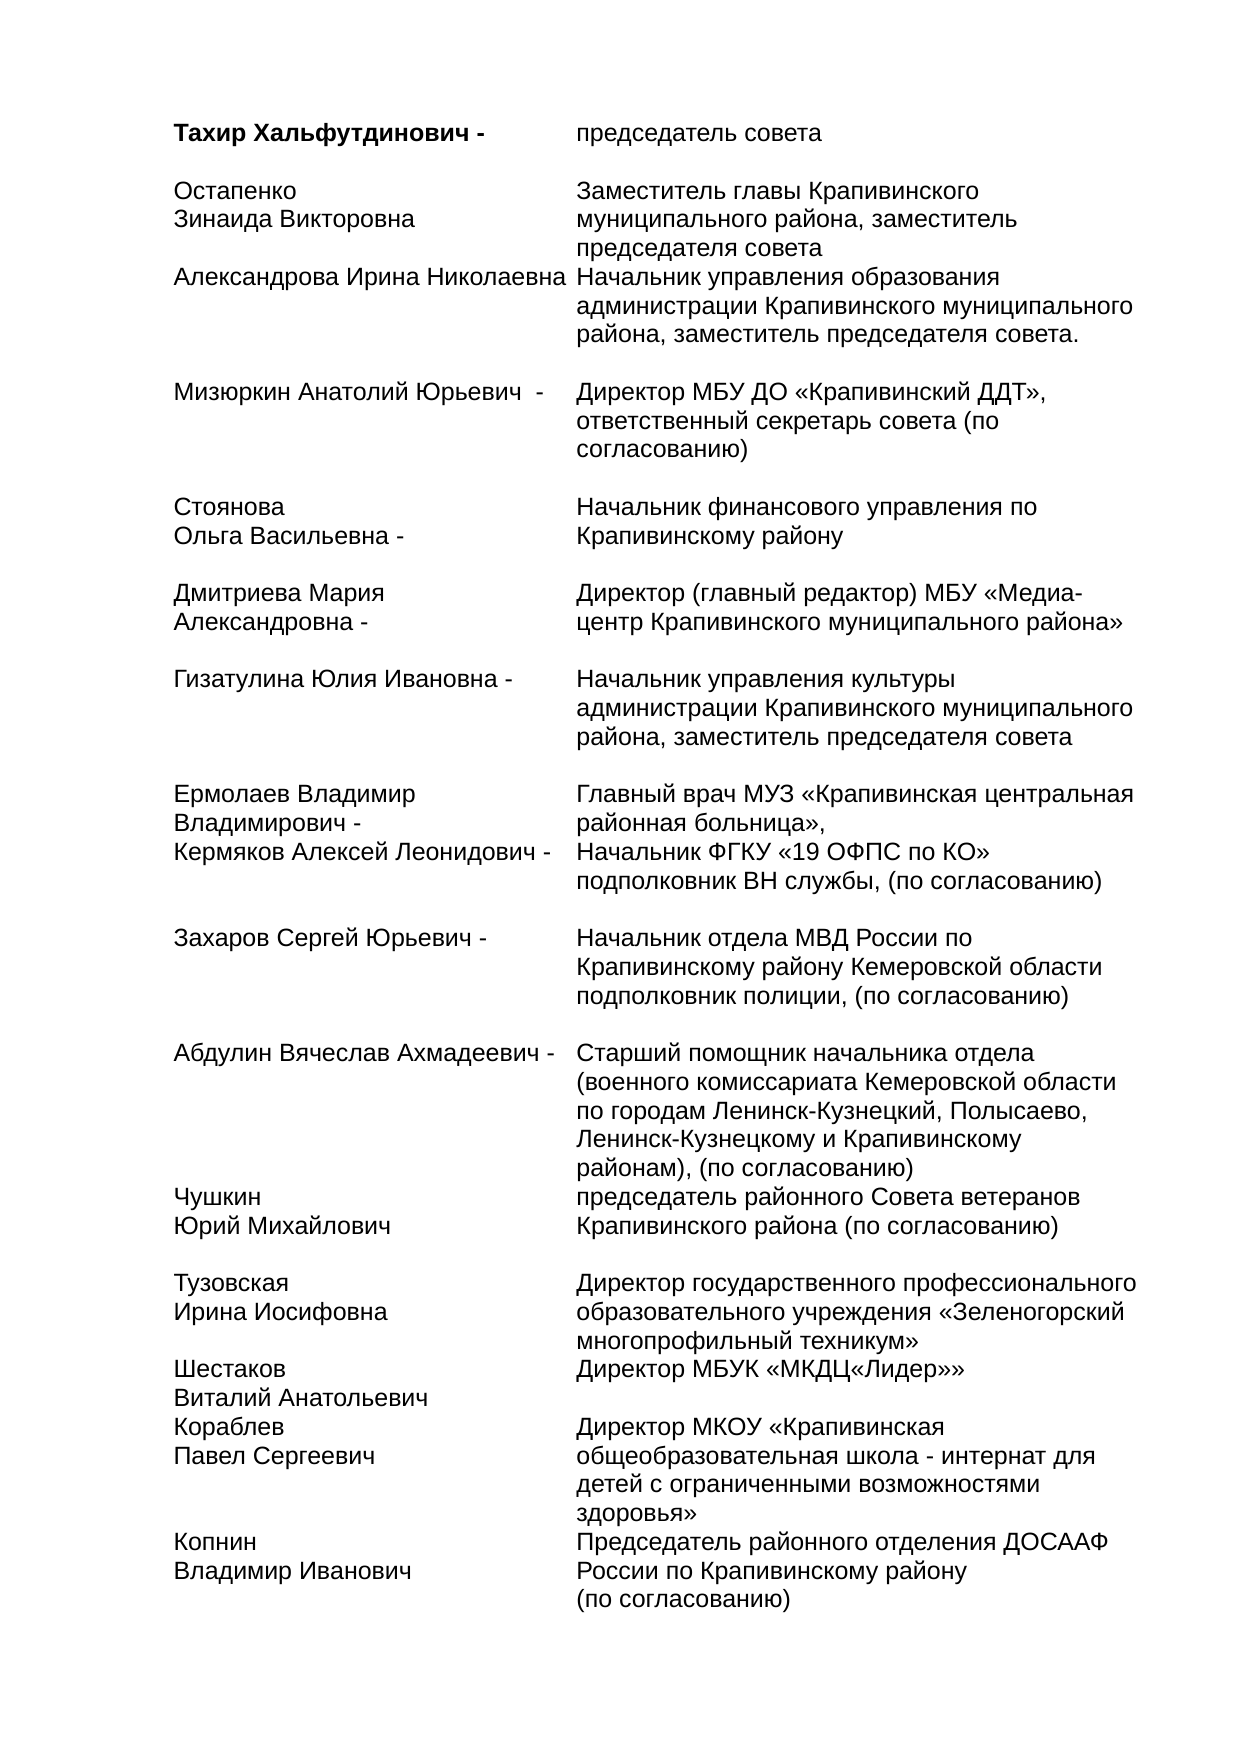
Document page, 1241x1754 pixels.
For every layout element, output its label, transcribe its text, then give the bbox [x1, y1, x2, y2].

table_cell Дмитриева Мария Александровна - [169, 578, 572, 664]
table_cell Шестаков Виталий Анатольевич [169, 1354, 572, 1412]
table_cell Заместитель главы Крапивинского муниципального района, заместитель председателя совета [572, 176, 1143, 262]
table_cell Директор (главный редактор) МБУ «Медиа-центр Крапивинского муниципального района» [572, 578, 1143, 664]
table_cell Копнин Владимир Иванович [169, 1527, 572, 1613]
table_cell Кораблев Павел Сергеевич [169, 1412, 572, 1527]
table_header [572, 118, 1143, 176]
table_cell Мизюркин Анатолий Юрьевич - [169, 377, 572, 492]
table_cell Гизатулина Юлия Ивановна - [169, 664, 572, 779]
table_cell Чушкин Юрий Михайлович [169, 1182, 572, 1268]
table_cell председатель районного Совета ветеранов Крапивинского района (по согласованию) [572, 1182, 1143, 1268]
table_cell Директор МКОУ «Крапивинская общеобразовательная школа - интернат для детей с ограниченными возможностями здоровья» [572, 1412, 1143, 1527]
table_cell Захаров Сергей Юрьевич - [169, 923, 572, 1038]
table_cell Старший помощник начальника отдела (военного комиссариата Кемеровской области по городам Ленинск-Кузнецкий, Полысаево, Ленинск-Кузнецкому и Крапивинскому районам), (по согласованию) [572, 1038, 1143, 1182]
table_cell Директор МБУ ДО «Крапивинский ДДТ», ответственный секретарь совета (по согласованию) [572, 377, 1143, 492]
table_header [169, 118, 572, 176]
table_cell Стоянова Ольга Васильевна - [169, 492, 572, 578]
table_cell Главный врач МУЗ «Крапивинская центральная районная больница», [572, 779, 1143, 837]
table_cell Начальник управления образования администрации Крапивинского муниципального района, заместитель председателя совета. [572, 262, 1143, 377]
table_cell Тузовская Ирина Иосифовна [169, 1268, 572, 1354]
table_cell Директор МБУК «МКДЦ«Лидер»» [572, 1354, 1143, 1412]
table_cell Кермяков Алексей Леонидович - [169, 837, 572, 923]
table_cell Начальник управления культуры администрации Крапивинского муниципального района, заместитель председателя совета [572, 664, 1143, 779]
table_cell Александрова Ирина Николаевна [169, 262, 572, 377]
table_cell Ермолаев Владимир Владимирович - [169, 779, 572, 837]
table_cell Абдулин Вячеслав Ахмадеевич - [169, 1038, 572, 1182]
table_cell Начальник отдела МВД России по Крапивинскому району Кемеровской области подполковник полиции, (по согласованию) [572, 923, 1143, 1038]
table_cell Остапенко Зинаида Викторовна [169, 176, 572, 262]
table_cell Начальник ФГКУ «19 ОФПС по КО» подполковник ВН службы, (по согласованию) [572, 837, 1143, 923]
table_cell Начальник финансового управления по Крапивинскому району [572, 492, 1143, 578]
table_cell Председатель районного отделения ДОСААФ России по Крапивинскому району (по согласованию) [572, 1527, 1143, 1613]
table_cell Директор государственного профессионального образовательного учреждения «Зеленогорский многопрофильный техникум» [572, 1268, 1143, 1354]
